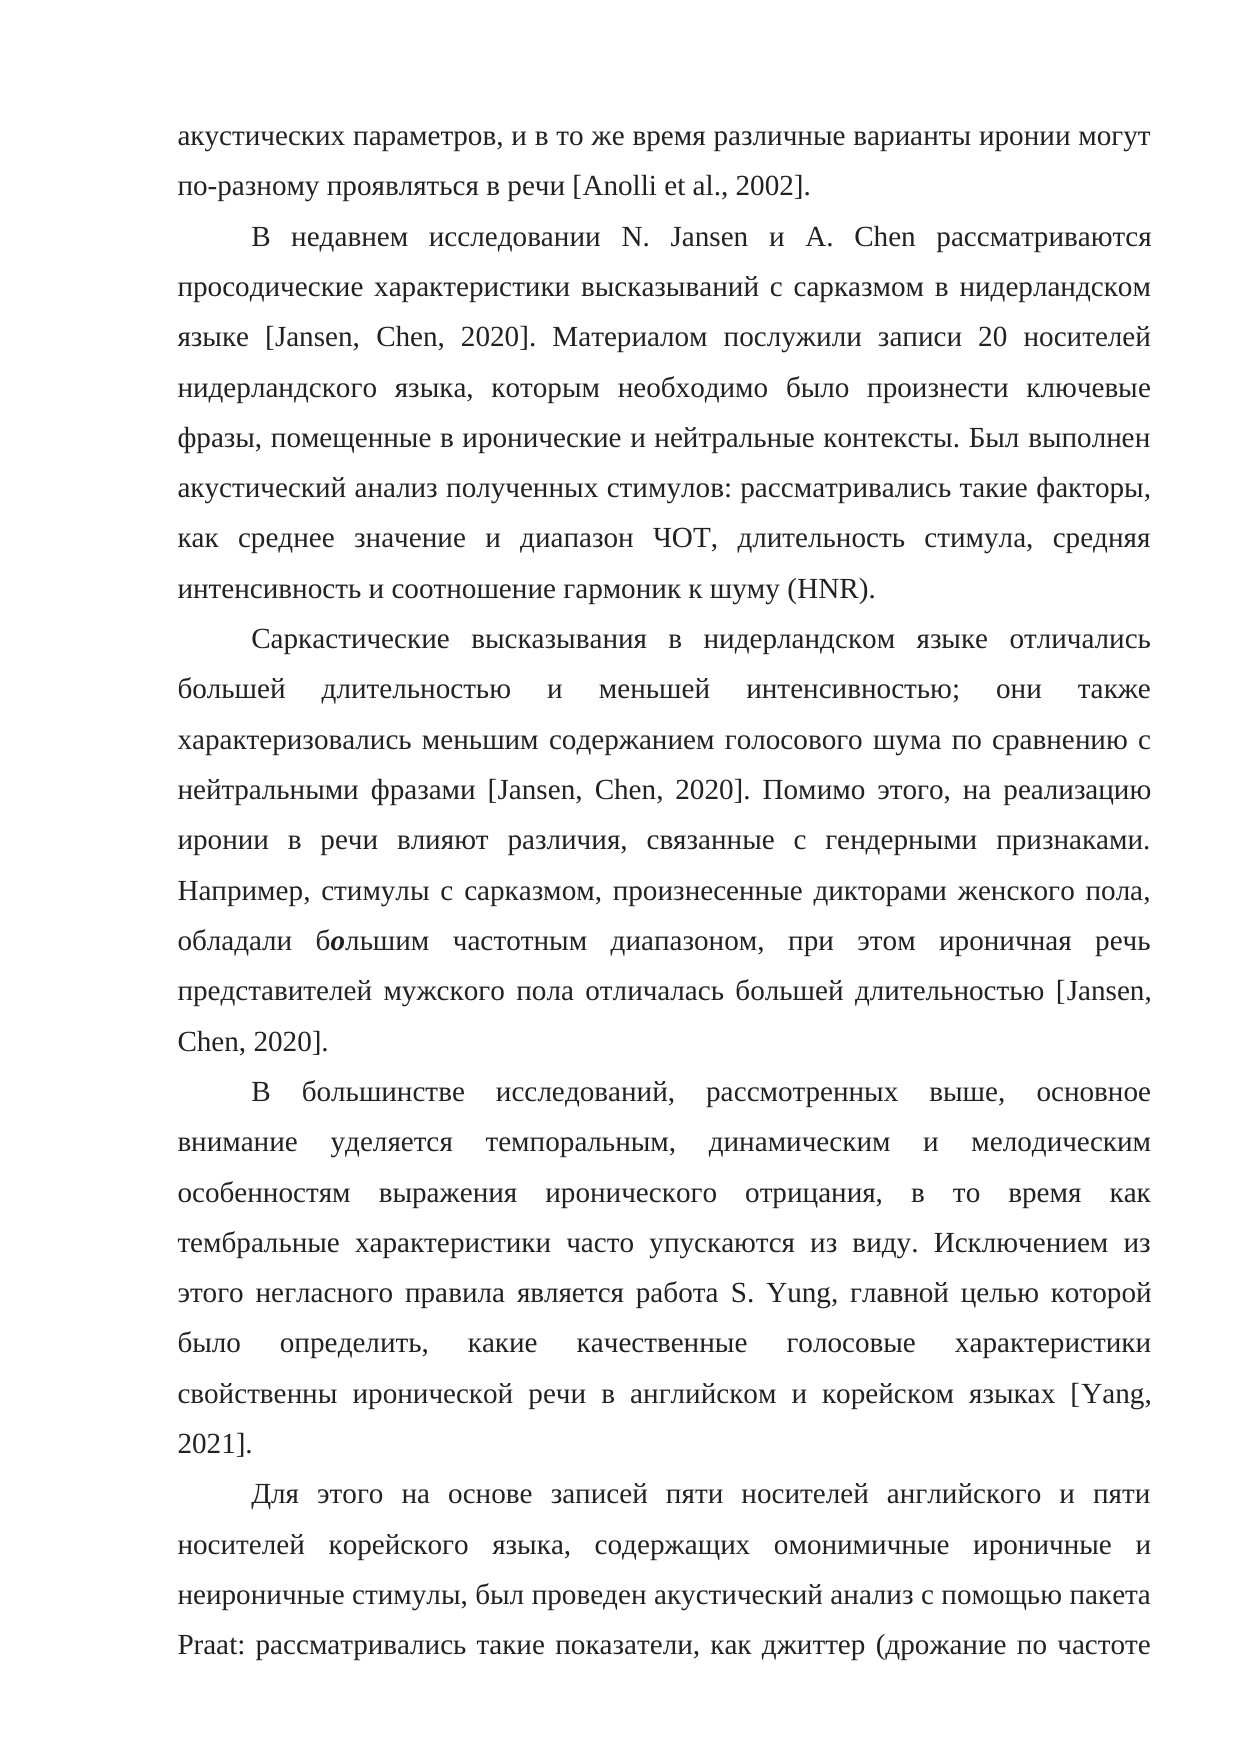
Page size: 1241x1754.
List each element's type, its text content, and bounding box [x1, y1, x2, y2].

text Саркастические высказывания в нидерландском языке отличались большей длительностью и меньшей интенсивностью; они также характеризовались меньшим содержанием голосового шума по сравнению с нейтральными фразами [Jansen, Chen, 2020]. Помимо этого, на реализацию иронии в речи влияют различия, связанные с гендерными признаками. Например, стимулы с сарказмом, произнесенные дикторами женского пола, обладали большим частотным диапазоном, при этом ироничная речь представителей мужского пола отличалась большей длительностью [Jansen, Chen, 2020]. [177, 621, 1152, 1057]
text В недавнем исследовании N. Jansen и A. Chen рассматриваются просодические характеристики высказываний с сарказмом в нидерландском языке [Jansen, Chen, 2020]. Материалом послужили записи 20 носителей нидерландского языка, которым необходимо было произнести ключевые фразы, помещенные в иронические и нейтральные контексты. Был выполнен акустический анализ полученных стимулов: рассматривались такие факторы, как среднее значение и диапазон ЧОТ, длительность стимула, средняя интенсивность и соотношение гармоник к шуму (HNR). [177, 219, 1152, 604]
text В большинстве исследований, рассмотренных выше, основное внимание уделяется темпоральным, динамическим и мелодическим особенностям выражения иронического отрицания, в то время как тембральные характеристики часто упускаются из виду. Исключением из этого негласного правила является работа S. Yung, главной целью которой было определить, какие качественные голосовые характеристики свойственны иронической речи в английском и корейском языках [Yang, 2021]. [177, 1074, 1152, 1460]
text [177, 118, 1152, 202]
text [177, 1477, 1152, 1661]
